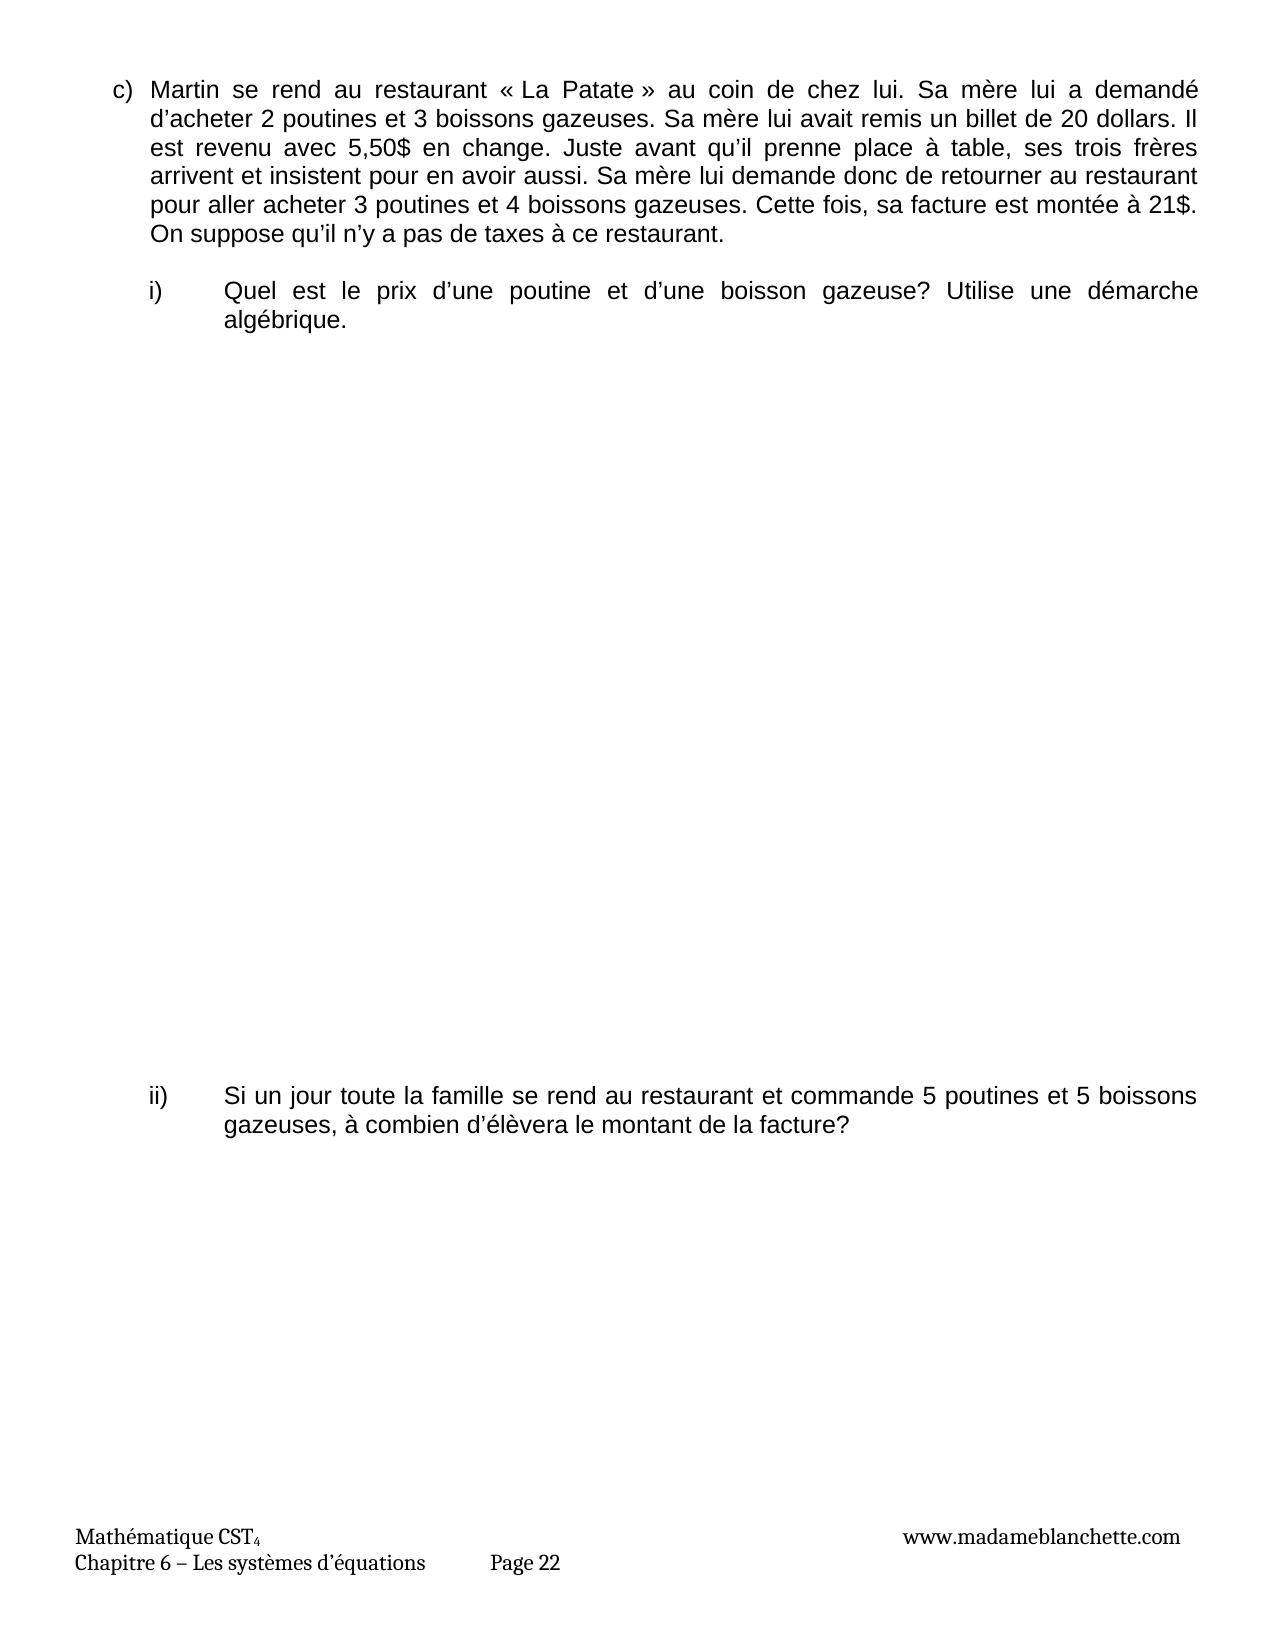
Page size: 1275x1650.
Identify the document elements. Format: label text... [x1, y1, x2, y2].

list Si un jour toute la famille se rend au restaurant et commande 5 poutines et 5 boissons gazeuses, à combien d’élèvera le montant de la facture? [149, 1081, 1200, 1139]
list Quel est le prix d’une poutine et d’une boisson gazeuse? Utilise une démarche algébrique. [149, 276, 1200, 334]
list Martin se rend au restaurant « La Patate » au coin de chez lui. Sa mère lui a demandé d’acheter 2 poutines et 3 boissons gazeuses. Sa mère lui avait remis un billet de 20 dollars. Il est revenu avec 5,50$ en change. Juste avant qu’il prenne place à table, ses trois frères arrivent et insistent pour en avoir aussi. Sa mère lui demande donc de retourner au restaurant pour aller acheter 3 poutines et 4 boissons gazeuses. Cette fois, sa facture est montée à 21$. On suppose qu’il n’y a pas de taxes à ce restaurant. [112, 75, 1200, 247]
